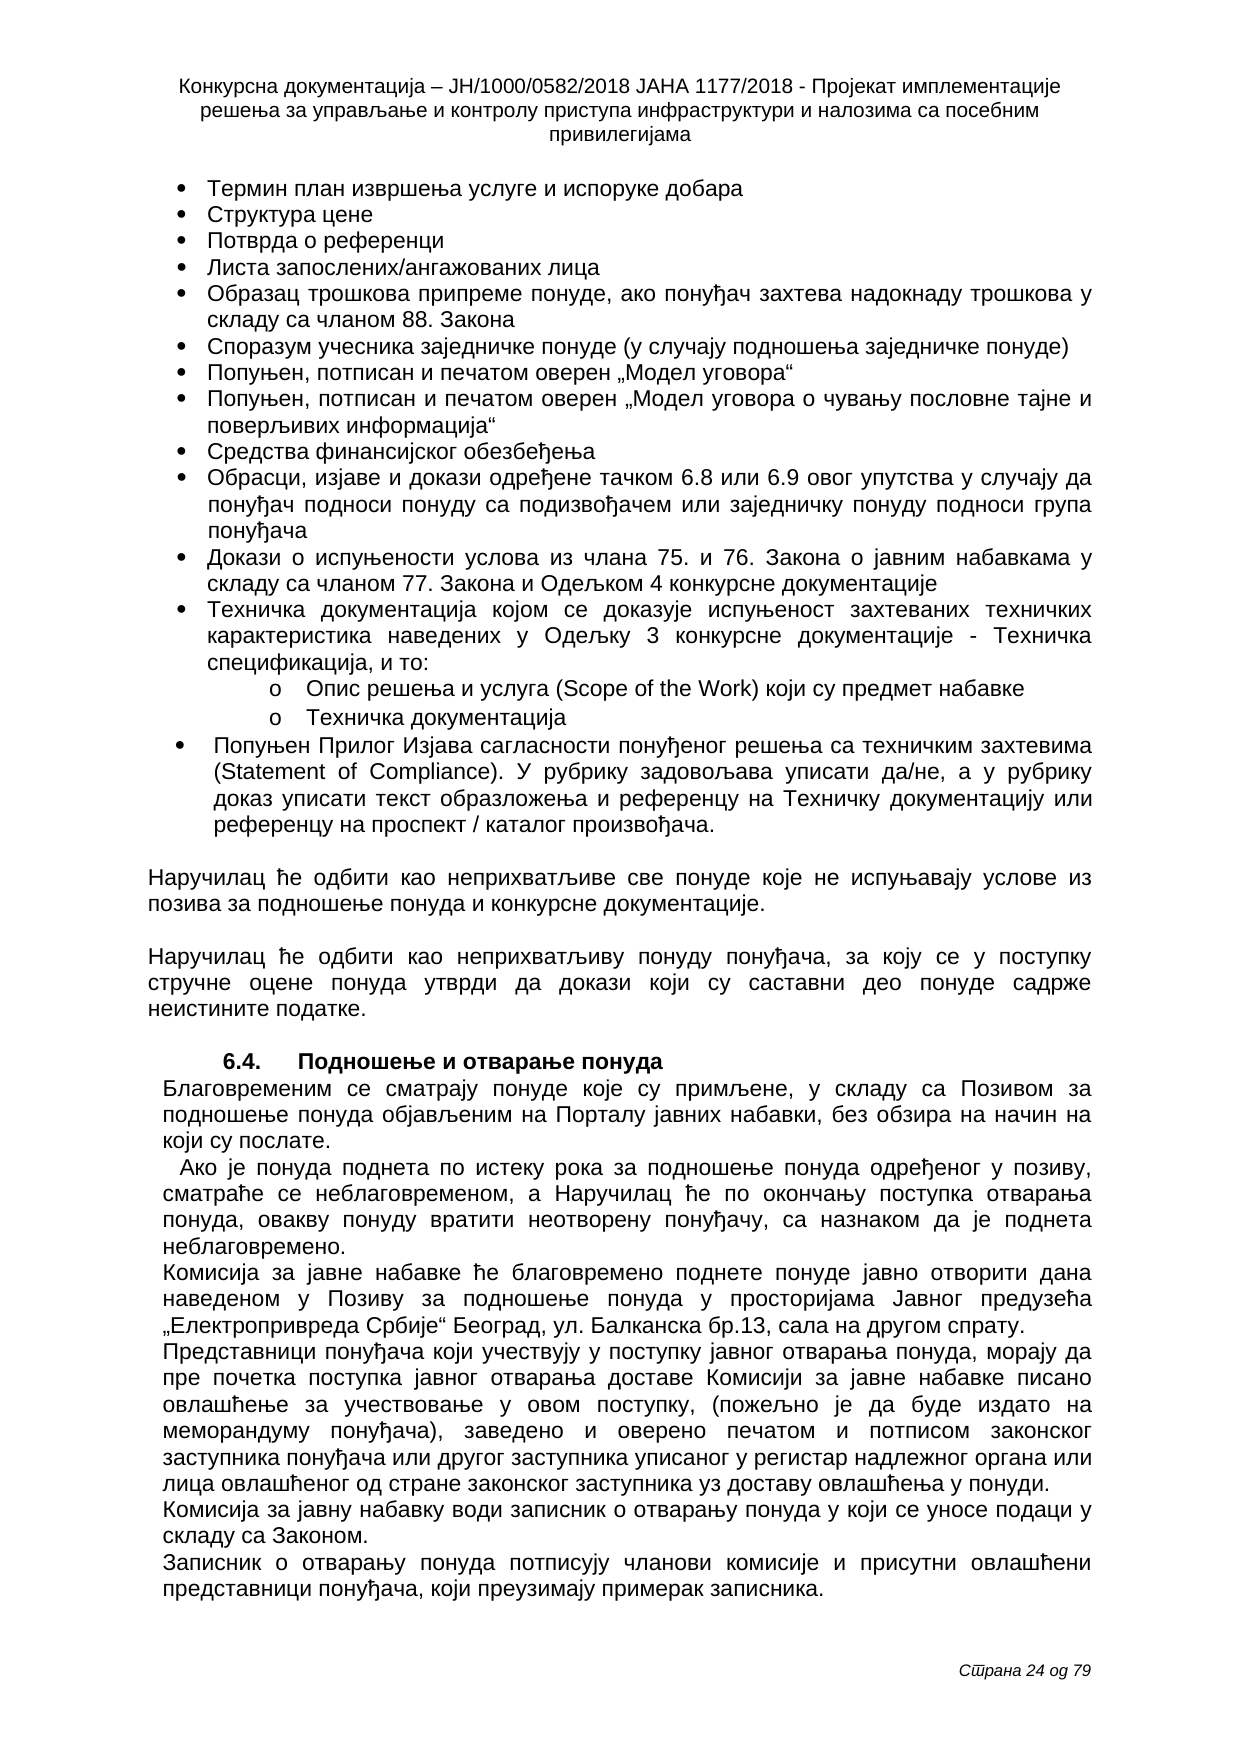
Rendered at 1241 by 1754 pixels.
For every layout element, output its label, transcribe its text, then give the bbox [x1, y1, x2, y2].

list Представници понуђача који учествују у поступку јавног отварања понуда, морају да пре почетка поступка јавног отварања доставе Комисији за јавне набавке писано овлашћење за учествовање у овом поступку, (пожељно је да буде издато на меморандуму понуђача), заведено и оверено печатом и потписом законског заступника понуђача или другог заступника уписаног у регистар надлежног органа или лица овлашћеног од стране законског заступника уз доставу овлашћења у понуди. [162, 1338, 1092, 1496]
list Потврда о референци [177, 227, 1092, 253]
list Записник о отварању понуда потписују чланови комисије и присутни овлашћени представници понуђача, који преузимају примерак записника. [162, 1549, 1092, 1602]
list Опис решења и услуга (Scope of the Work) који су предмет набавке [268, 675, 1092, 703]
list Техничка документација којом се доказује испуњеност захтеваних техничких карактеристика наведених у Одељку 3 конкурсне документације - Техничка спецификација, и то: [177, 596, 1092, 675]
list Ако је понуда поднета по истеку рока за подношење понуда одређеног у позиву, сматраће се неблаговременом, а Наручилац ће по окончању поступка отварања понуда, овакву понуду вратити неотворену понуђачу, са назнаком да је поднета неблаговремено. [148, 1153, 1092, 1259]
list Обрасци, изјаве и докази одређене тачком 6.8 или 6.9 овог упутства у случају да понуђач подноси понуду са подизвођачем или заједничку понуду подноси група понуђача [178, 464, 1092, 543]
list Благовременим се сматрају понуде које су примљене, у складу са Позивом за подношење понуда објављеним на Порталу јавних набавки, без обзира на начин на који су послате. [162, 1074, 1092, 1153]
text Наручилац ће одбити као неприхватљиву понуду понуђача, за коју се у поступку стручне оцене понуда утврди да докази који су саставни део понуде садрже неистините податке. [148, 943, 1092, 1022]
list Техничка документација [268, 703, 1092, 732]
list Комисија за јавну набавку води записник о отварању понуда у који се уносе подаци у складу са Законом. [162, 1496, 1092, 1549]
list Средства финансијског обезбеђења [177, 438, 1092, 464]
list Споразум учесника заједничке понуде (у случају подношења заједничке понуде) [177, 333, 1092, 359]
list Попуњен Прилог Изјава сагласности понуђеног решења са техничким захтевима (Stаtement of Compliаnce). У рубрику задовољава уписати да/не, а у рубрику доказ уписати текст образложења и референцу на Техничку документацију или референцу на проспект / каталог произвођача. [176, 732, 1092, 837]
list Комисија за јавне набавке ће благовремено поднете понуде јавно отворити дана наведеном у Позиву за подношење понуда у просторијама Јавног предузећа „Електропривреда Србије“ Београд, ул. Балканска бр.13, сала на другом спрату. [162, 1259, 1092, 1338]
subtitle Подношење и отварање понуда [223, 1048, 1092, 1074]
list Попуњен, потписан и печатом оверен „Модел уговора“ [177, 359, 1092, 385]
list Листа запослених/ангажованих лица [178, 253, 1092, 280]
list Образац трошкова припреме понуде, ако понуђач захтева надокнаду трошкова у складу са чланом 88. Закона [177, 280, 1092, 333]
list Докази о испуњености услова из члана 75. и 76. Закона о јавним набавкама у складу са чланом 77. Закона и Одељком 4 конкурсне документације [177, 543, 1092, 596]
list Термин план извршења услуге и испоруке добара [177, 174, 1092, 201]
text Наручилац ће одбити као неприхватљиве све понуде које не испуњавају услове из позива за подношење понуда и конкурсне документације. [148, 864, 1092, 916]
list Структура цене [177, 201, 1092, 227]
list Попуњен, потписан и печатом оверен „Модел уговора о чувању пословне тајне и поверљивих информација“ [177, 385, 1092, 438]
